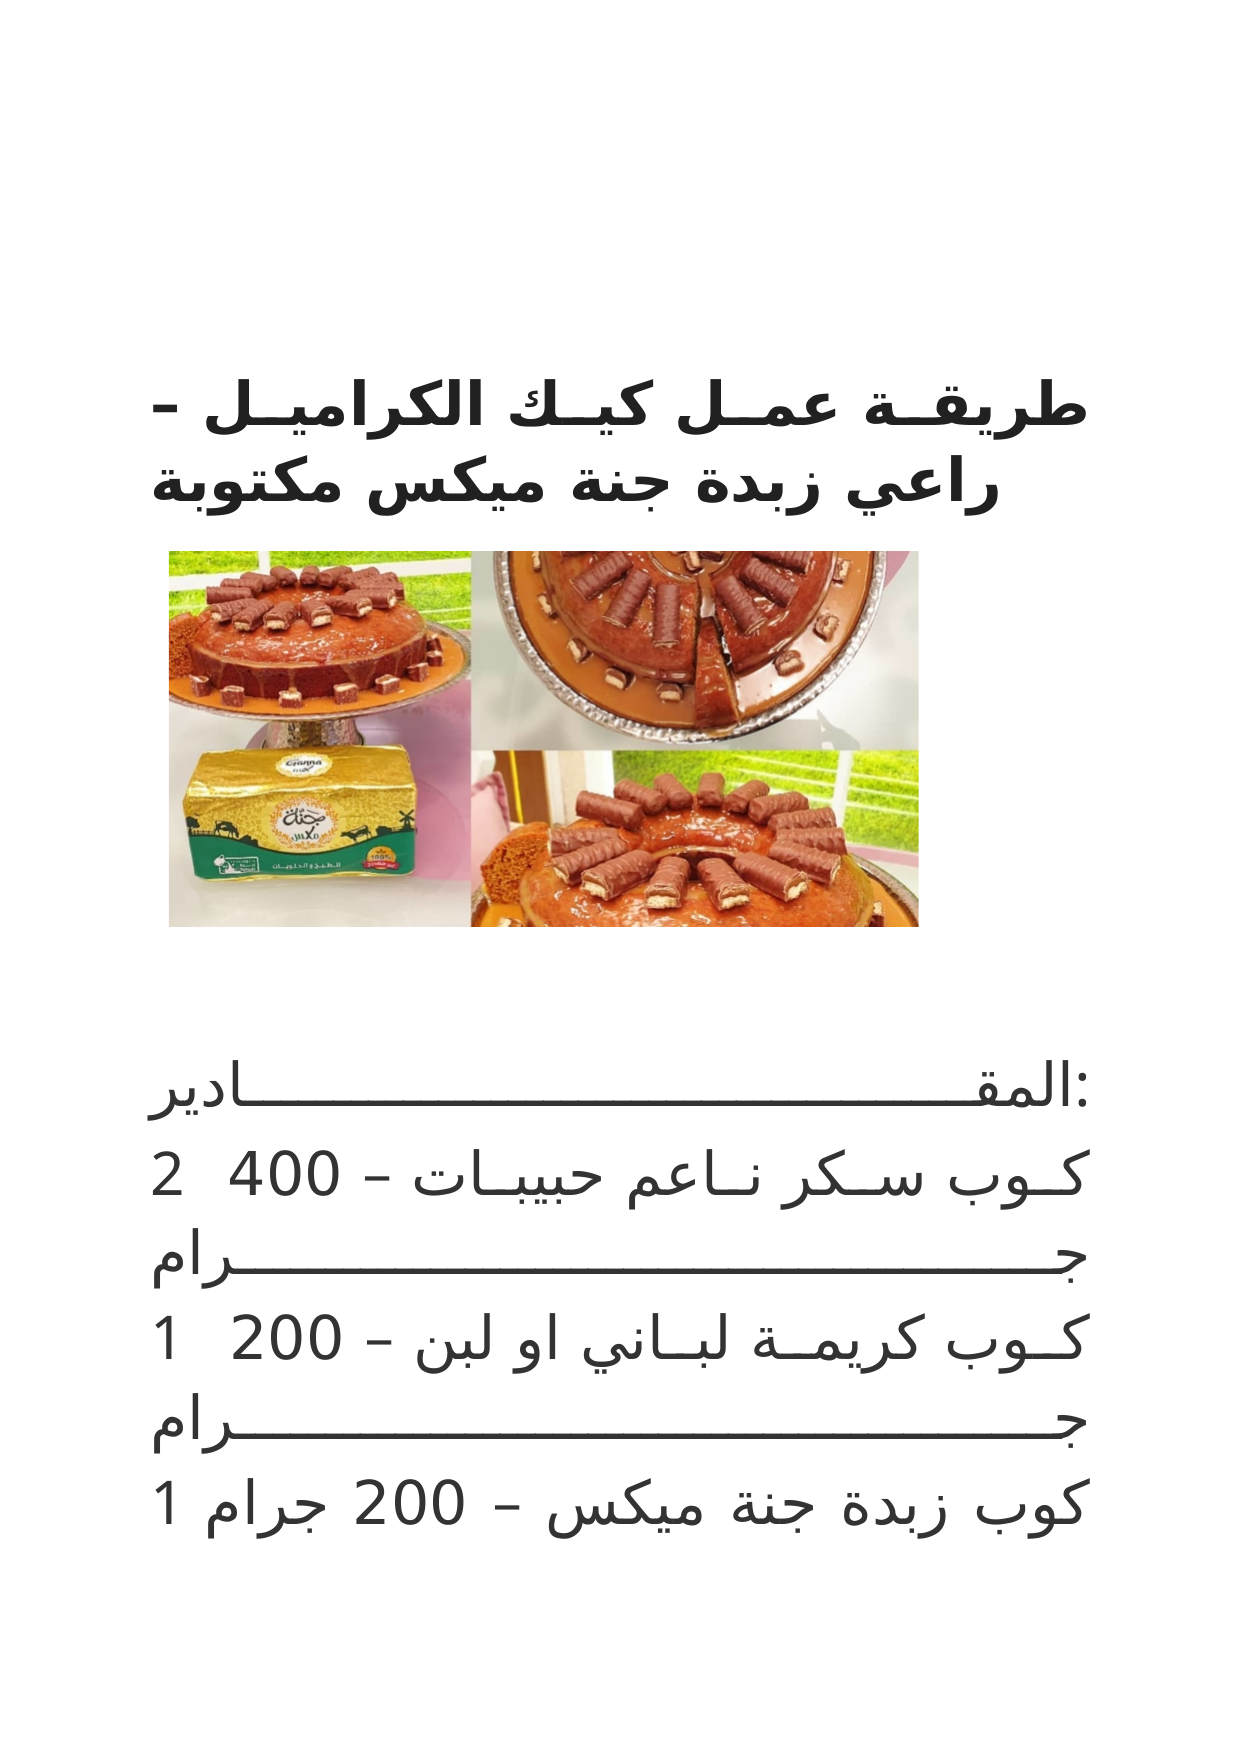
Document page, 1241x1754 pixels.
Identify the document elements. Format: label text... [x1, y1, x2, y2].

subtitle طريقة عمل كيك الكراميل – راعي زبدة جنة ميكس مكتوبة [150, 369, 1090, 516]
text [150, 1042, 1090, 1542]
